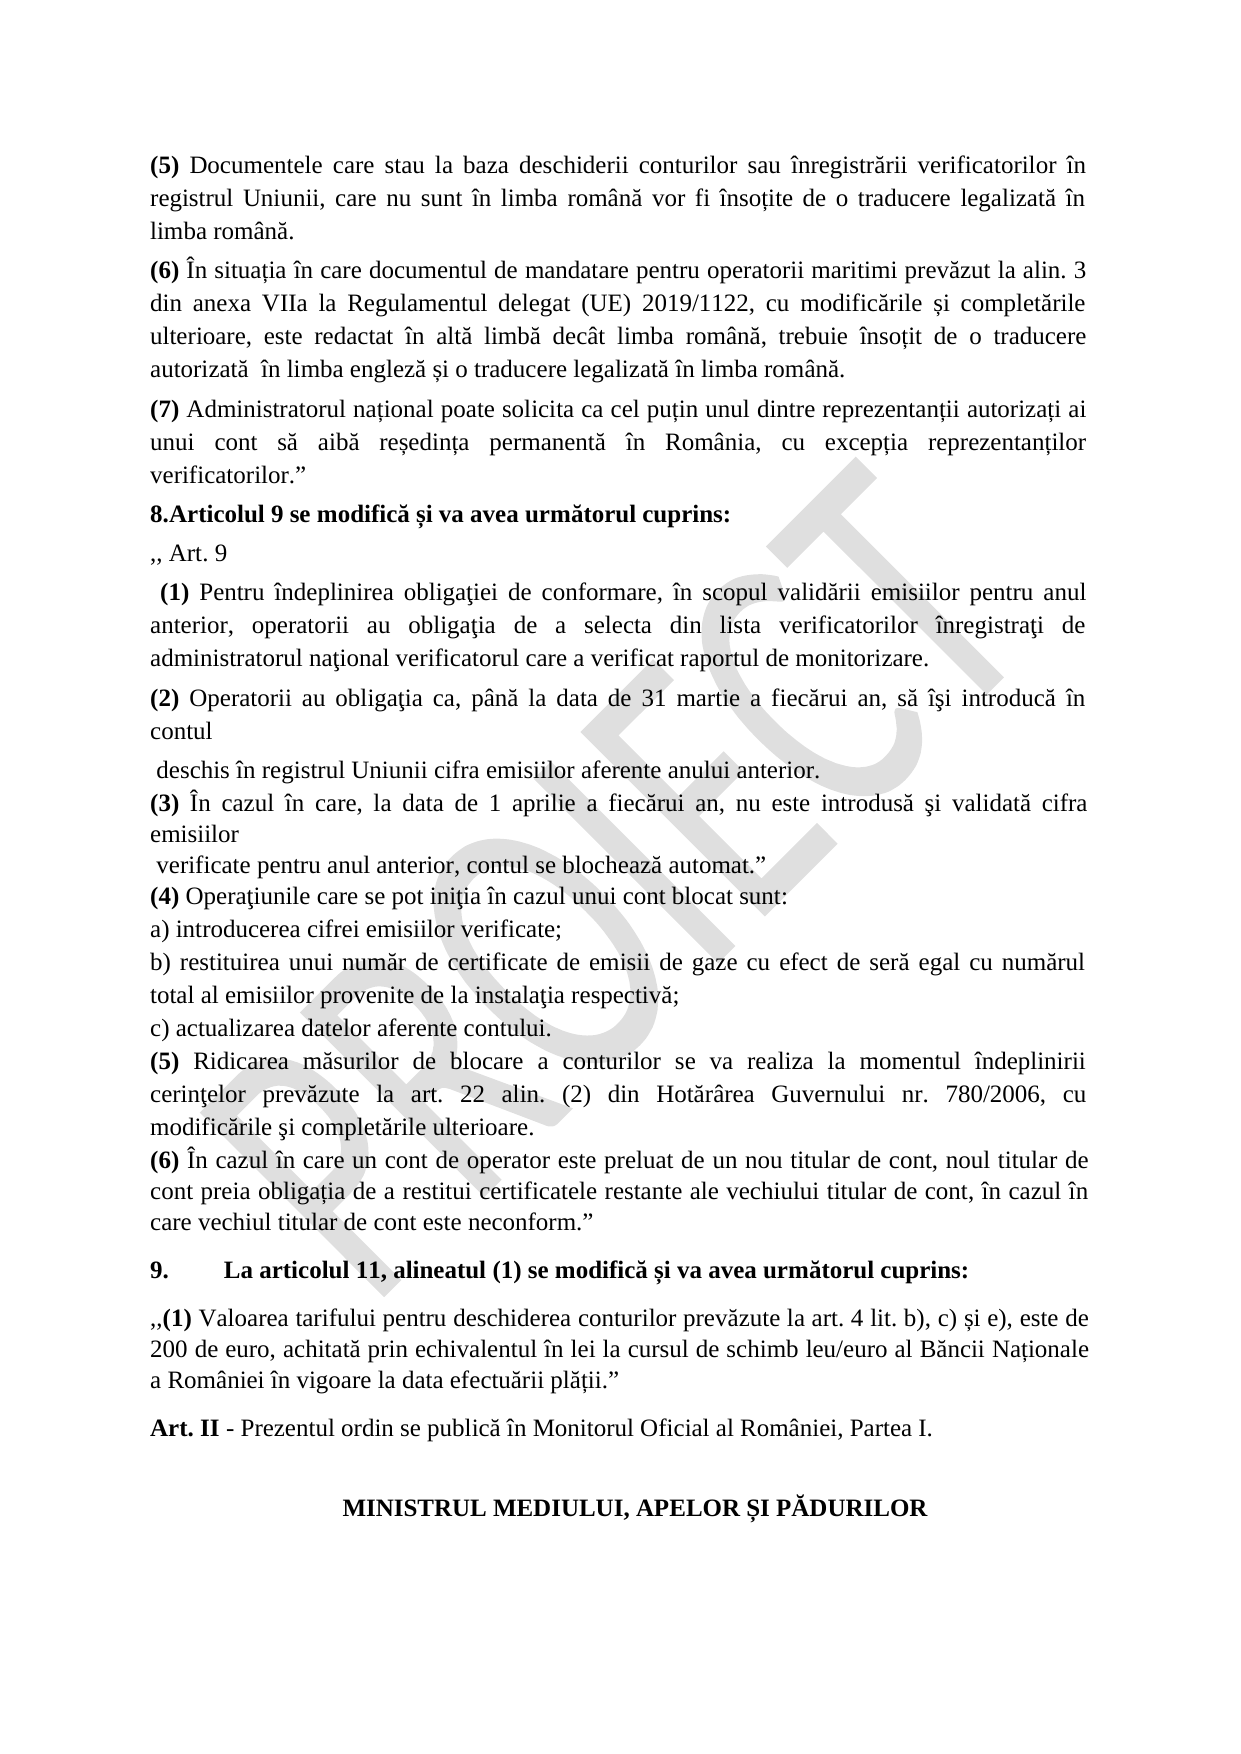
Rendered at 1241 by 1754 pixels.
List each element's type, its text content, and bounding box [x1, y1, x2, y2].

text ,, Art. 9 [150, 538, 1087, 567]
text Art. II - Prezentul ordin se publică în Monitorul Oficial al României, Partea I. [150, 1413, 1090, 1441]
text (3) În cazul în care, la data de 1 aprilie a fiecărui an, nu este introdusă şi validată cifra emisiilor [150, 788, 1090, 848]
text (4) Operaţiunile care se pot iniţia în cazul unui cont blocat sunt: [150, 881, 1087, 910]
text MINISTRUL MEDIULUI, APELOR ȘI PĂDURILOR [179, 1493, 1090, 1522]
list La articolul 11, alineatul (1) se modifică și va avea următorul cuprins: [150, 1255, 1090, 1284]
text (6) În situația în care documentul de mandatare pentru operatorii maritimi prevăzut la alin. 3 din anexa VIIa la Regulamentul delegat (UE) 2019/1122, cu modificările și completările ulterioare, este redactat în altă limbă decât limba română, trebuie însoțit de o traducere autorizată în limba engleză și o traducere legalizată în limba română. [150, 255, 1087, 383]
text ,,(1) Valoarea tarifului pentru deschiderea conturilor prevăzute la art. 4 lit. b), c) și e), este de 200 de euro, achitată prin echivalentul în lei la cursul de schimb leu/euro al Băncii Naționale a României în vigoare la data efectuării plății.” [150, 1303, 1090, 1394]
list Articolul 9 se modifică și va avea următorul cuprins: [150, 499, 1087, 528]
text c) actualizarea datelor aferente contului. [150, 1013, 1087, 1042]
text b) restituirea unui număr de certificate de emisii de gaze cu efect de seră egal cu numărul total al emisiilor provenite de la instalaţia respectivă; [150, 947, 1087, 1009]
text (1) Pentru îndeplinirea obligaţiei de conformare, în scopul validării emisiilor pentru anul anterior, operatorii au obligaţia de a selecta din lista verificatorilor înregistraţi de administratorul naţional verificatorul care a verificat raportul de monitorizare. [150, 577, 1087, 672]
text (7) Administratorul național poate solicita ca cel puțin unul dintre reprezentanții autorizați ai unui cont să aibă reședința permanentă în România, cu excepția reprezentanților verificatorilor.” [150, 394, 1087, 488]
text deschis în registrul Uniunii cifra emisiilor aferente anului anterior. [150, 755, 1087, 784]
text (5) Documentele care stau la baza deschiderii conturilor sau înregistrării verificatorilor în registrul Uniunii, care nu sunt în limba română vor fi însoțite de o traducere legalizată în limba română. [150, 150, 1087, 245]
text verificate pentru anul anterior, contul se blochează automat.” [150, 850, 1090, 879]
text (5) Ridicarea măsurilor de blocare a conturilor se va realiza la momentul îndeplinirii cerinţelor prevăzute la art. 22 alin. (2) din Hotărârea Guvernului nr. 780/2006, cu modificările şi completările ulterioare. [150, 1046, 1087, 1141]
text (2) Operatorii au obligaţia ca, până la data de 31 martie a fiecărui an, să îşi introducă în contul [150, 683, 1087, 744]
text (6) În cazul în care un cont de operator este preluat de un nou titular de cont, noul titular de cont preia obligația de a restitui certificatele restante ale vechiului titular de cont, în cazul în care vechiul titular de cont este neconform.” [150, 1145, 1090, 1236]
text a) introducerea cifrei emisiilor verificate; [150, 914, 1087, 943]
